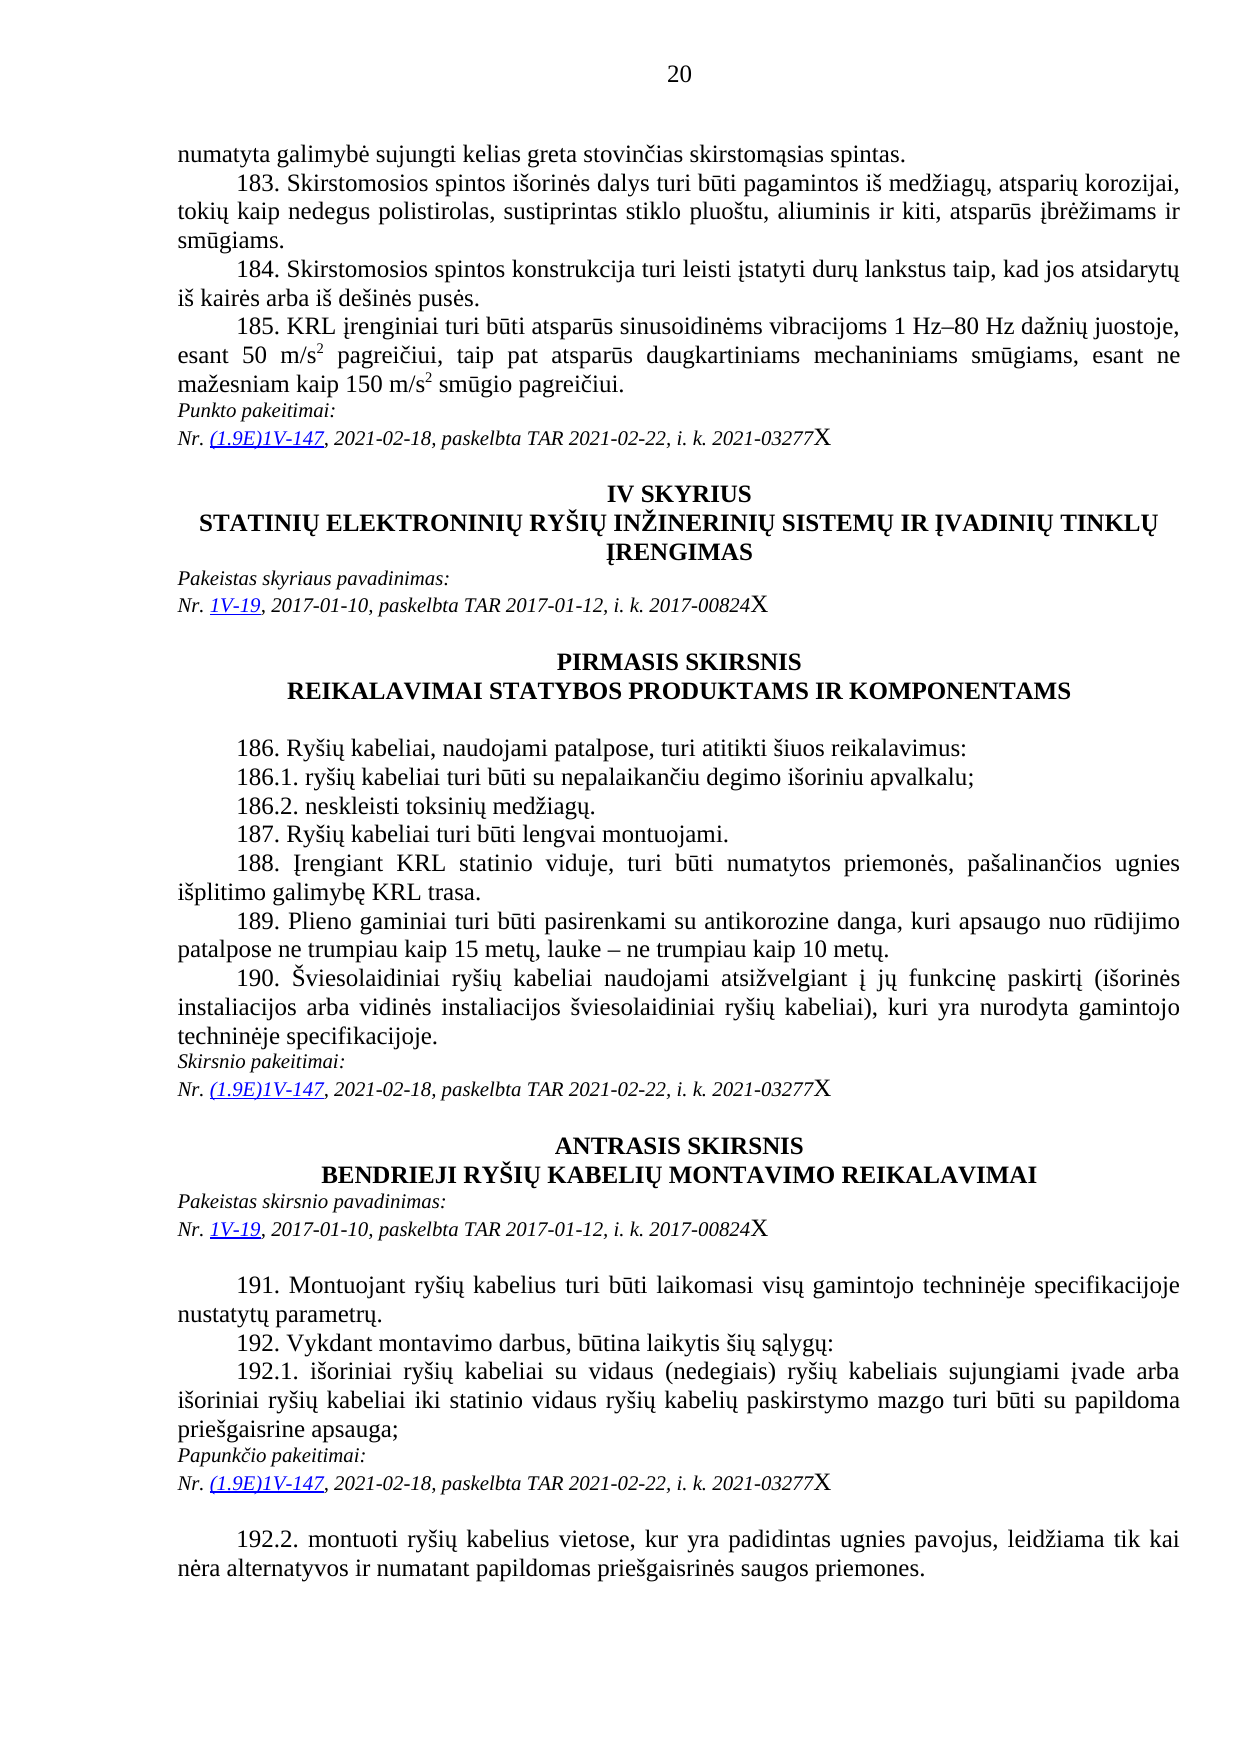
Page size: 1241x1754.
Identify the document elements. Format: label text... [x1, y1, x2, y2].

text 188. Įrengiant KRL statinio viduje, turi būti numatytos priemonės, pašalinančios ugnies išplitimo galimybę KRL trasa. [177, 848, 1181, 906]
text 183. Skirstomosios spintos išorinės dalys turi būti pagamintos iš medžiagų, atsparių korozijai, tokių kaip nedegus polistirolas, sustiprintas stiklo pluoštu, aliuminis ir kiti, atsparūs įbrėžimams ir smūgiams. [177, 168, 1181, 254]
text IV SKYRIUS STATINIŲ ELEKTRONINIŲ RYŠIŲ INŽINERINIŲ SISTEMŲ IR ĮVADINIŲ TINKLŲ ĮRENGIMAS [177, 479, 1181, 565]
text 186.2. neskleisti toksinių medžiagų. [177, 791, 1181, 819]
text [177, 139, 1181, 168]
text 191. Montuojant ryšių kabelius turi būti laikomasi visų gamintojo techninėje specifikacijoje nustatytų parametrų. [177, 1270, 1181, 1328]
text 185. KRL įrenginiai turi būti atsparūs sinusoidinėms vibracijoms 1 Hz–80 Hz dažnių juostoje, esant 50 m/s2 pagreičiui, taip pat atsparūs daugkartiniams mechaniniams smūgiams, esant ne mažesniam kaip 150 m/s2 smūgio pagreičiui. [177, 311, 1181, 398]
text 186.1. ryšių kabeliai turi būti su nepalaikančiu degimo išoriniu apvalkalu; [177, 762, 1181, 791]
text PIRMASIS SKIRSNIS [177, 647, 1181, 676]
text REIKALAVIMAI STATYBOS PRODUKTAMS IR KOMPONENTAMS [177, 676, 1181, 704]
text 187. Ryšių kabeliai turi būti lengvai montuojami. [236, 819, 1181, 848]
text 192.2. montuoti ryšių kabelius vietose, kur yra padidintas ugnies pavojus, leidžiama tik kai nėra alternatyvos ir numatant papildomas priešgaisrinės saugos priemones. [177, 1524, 1181, 1582]
text 186. Ryšių kabeliai, naudojami patalpose, turi atitikti šiuos reikalavimus: [177, 733, 1181, 762]
text 192.1. išoriniai ryšių kabeliai su vidaus (nedegiais) ryšių kabeliais sujungiami įvade arba išoriniai ryšių kabeliai iki statinio vidaus ryšių kabelių paskirstymo mazgo turi būti su papildoma priešgaisrine apsauga; [177, 1356, 1181, 1443]
text ANTRASIS SKIRSNIS BENDRIEJI RYŠIŲ KABELIŲ MONTAVIMO REIKALAVIMAI [177, 1131, 1181, 1188]
text 192. Vykdant montavimo darbus, būtina laikytis šių sąlygų: [177, 1328, 1181, 1356]
text 189. Plieno gaminiai turi būti pasirenkami su antikorozine danga, kuri apsaugo nuo rūdijimo patalpose ne trumpiau kaip 15 metų, lauke – ne trumpiau kaip 10 metų. [177, 906, 1181, 963]
text 184. Skirstomosios spintos konstrukcija turi leisti įstatyti durų lankstus taip, kad jos atsidarytų iš kairės arba iš dešinės pusės. [177, 254, 1181, 311]
text 190. Šviesolaidiniai ryšių kabeliai naudojami atsižvelgiant į jų funkcinę paskirtį (išorinės instaliacijos arba vidinės instaliacijos šviesolaidiniai ryšių kabeliai), kuri yra nurodyta gamintojo techninėje specifikacijoje. [177, 963, 1181, 1049]
